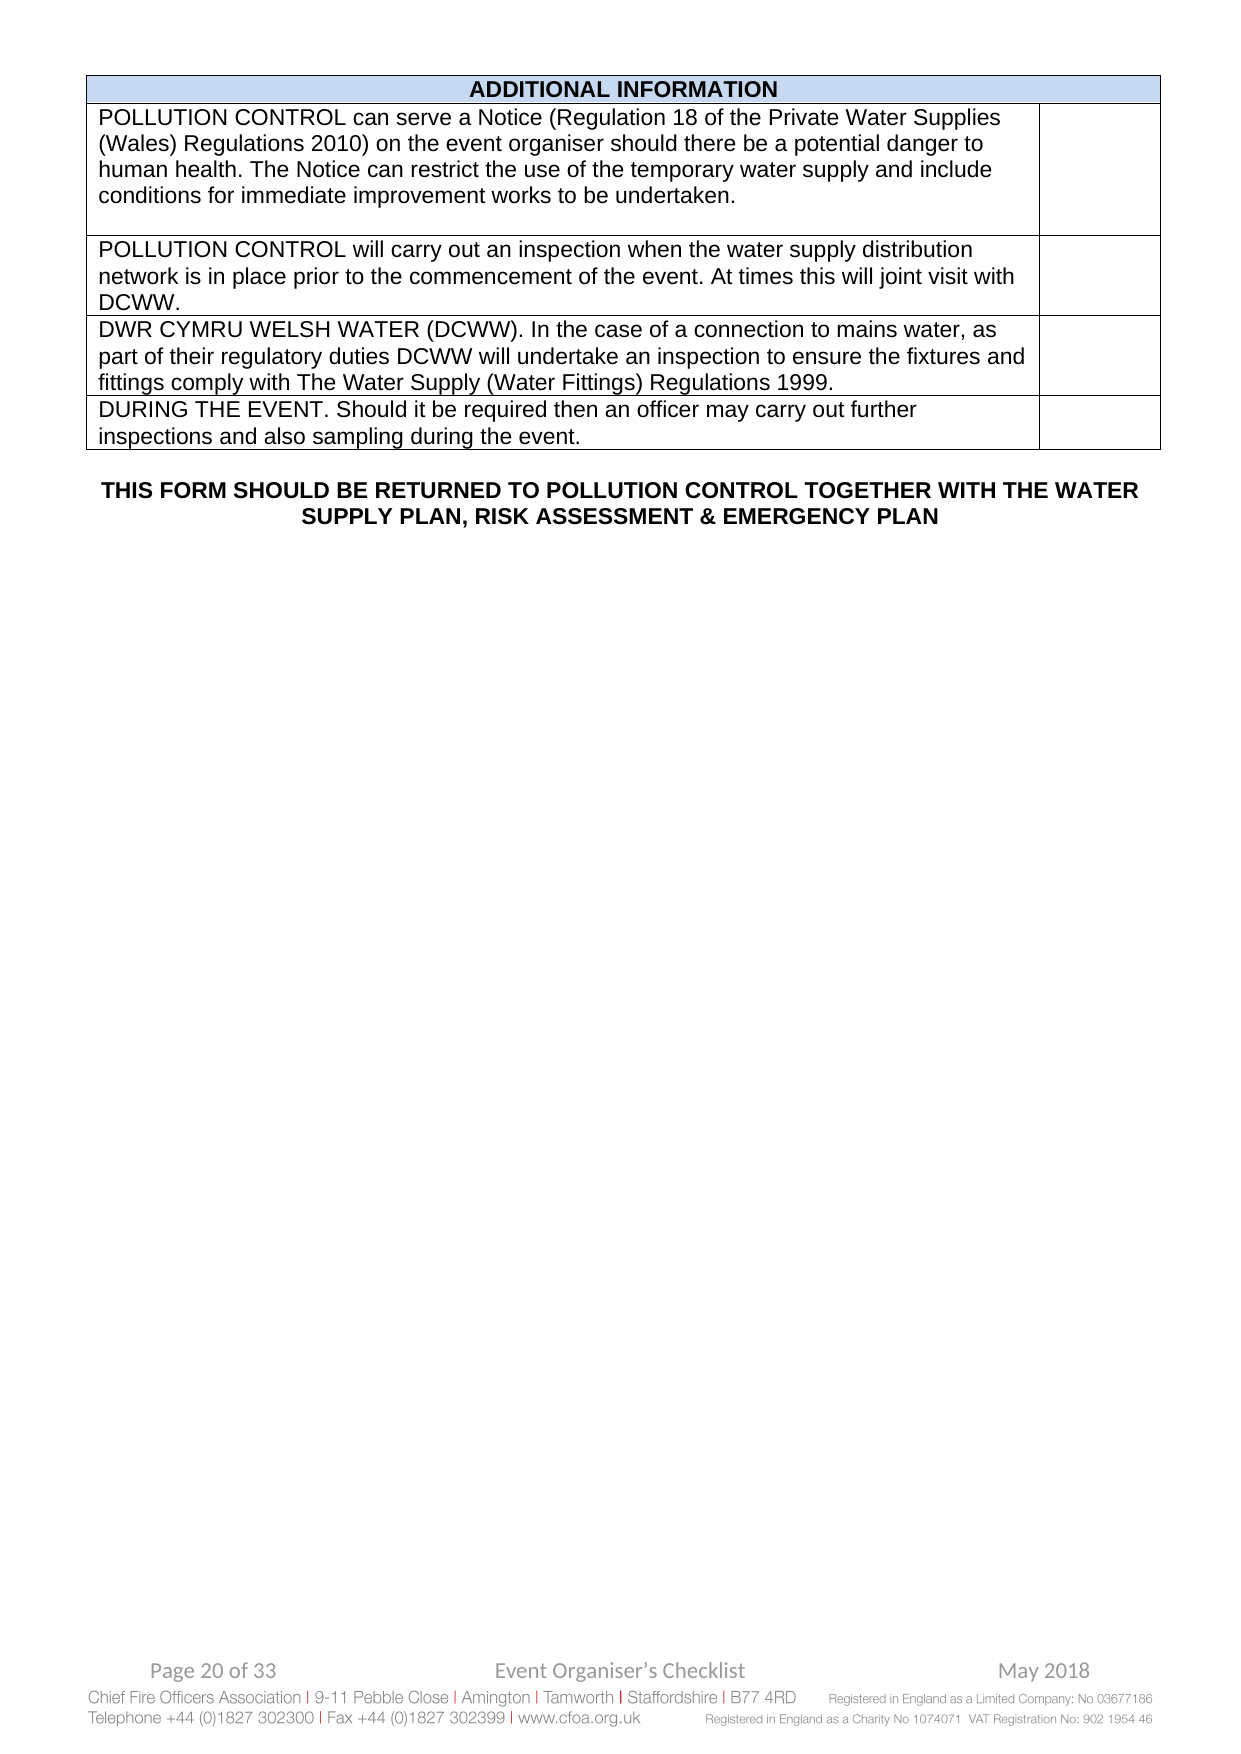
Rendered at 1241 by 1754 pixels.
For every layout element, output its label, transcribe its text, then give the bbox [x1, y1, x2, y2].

picture [1058, 1670, 1064, 1677]
table_cell DWR CYMRU WELSH WATER (DCWW). In the case of a connection to mains water, as part of their regulatory duties DCWW will undertake an inspection to ensure the fixtures and fittings comply with The Water Supply (Water Fittings) Regulations 1999. [87, 316, 1039, 395]
table_cell ADDITIONAL INFORMATION [87, 76, 1160, 102]
table_cell [1040, 316, 1160, 395]
text THIS FORM SHOULD BE RETURNED TO POLLUTION CONTROL TOGETHER WITH THE WATER SUPPLY PLAN, RISK ASSESSMENT & EMERGENCY PLAN [75, 477, 1165, 529]
picture [0, 1670, 1241, 1754]
picture [231, 1670, 237, 1677]
table_cell [1040, 104, 1160, 235]
table_cell POLLUTION CONTROL will carry out an inspection when the water supply distribution network is in place prior to the commencement of the event. At times this will joint visit with DCWW. [87, 236, 1039, 315]
picture [215, 1670, 221, 1677]
table_cell [1040, 396, 1160, 449]
picture [555, 1670, 564, 1676]
table_cell POLLUTION CONTROL can serve a Notice (Regulation 18 of the Private Water Supplies (Wales) Regulations 2010) on the event organiser should there be a potential danger to human health. The Notice can restrict the use of the temporary water supply and include conditions for immediate improvement works to be undertaken. [87, 104, 1039, 235]
table_cell [1040, 236, 1160, 315]
table_cell DURING THE EVENT. Should it be required then an officer may carry out further inspections and also sampling during the event. [87, 396, 1039, 449]
